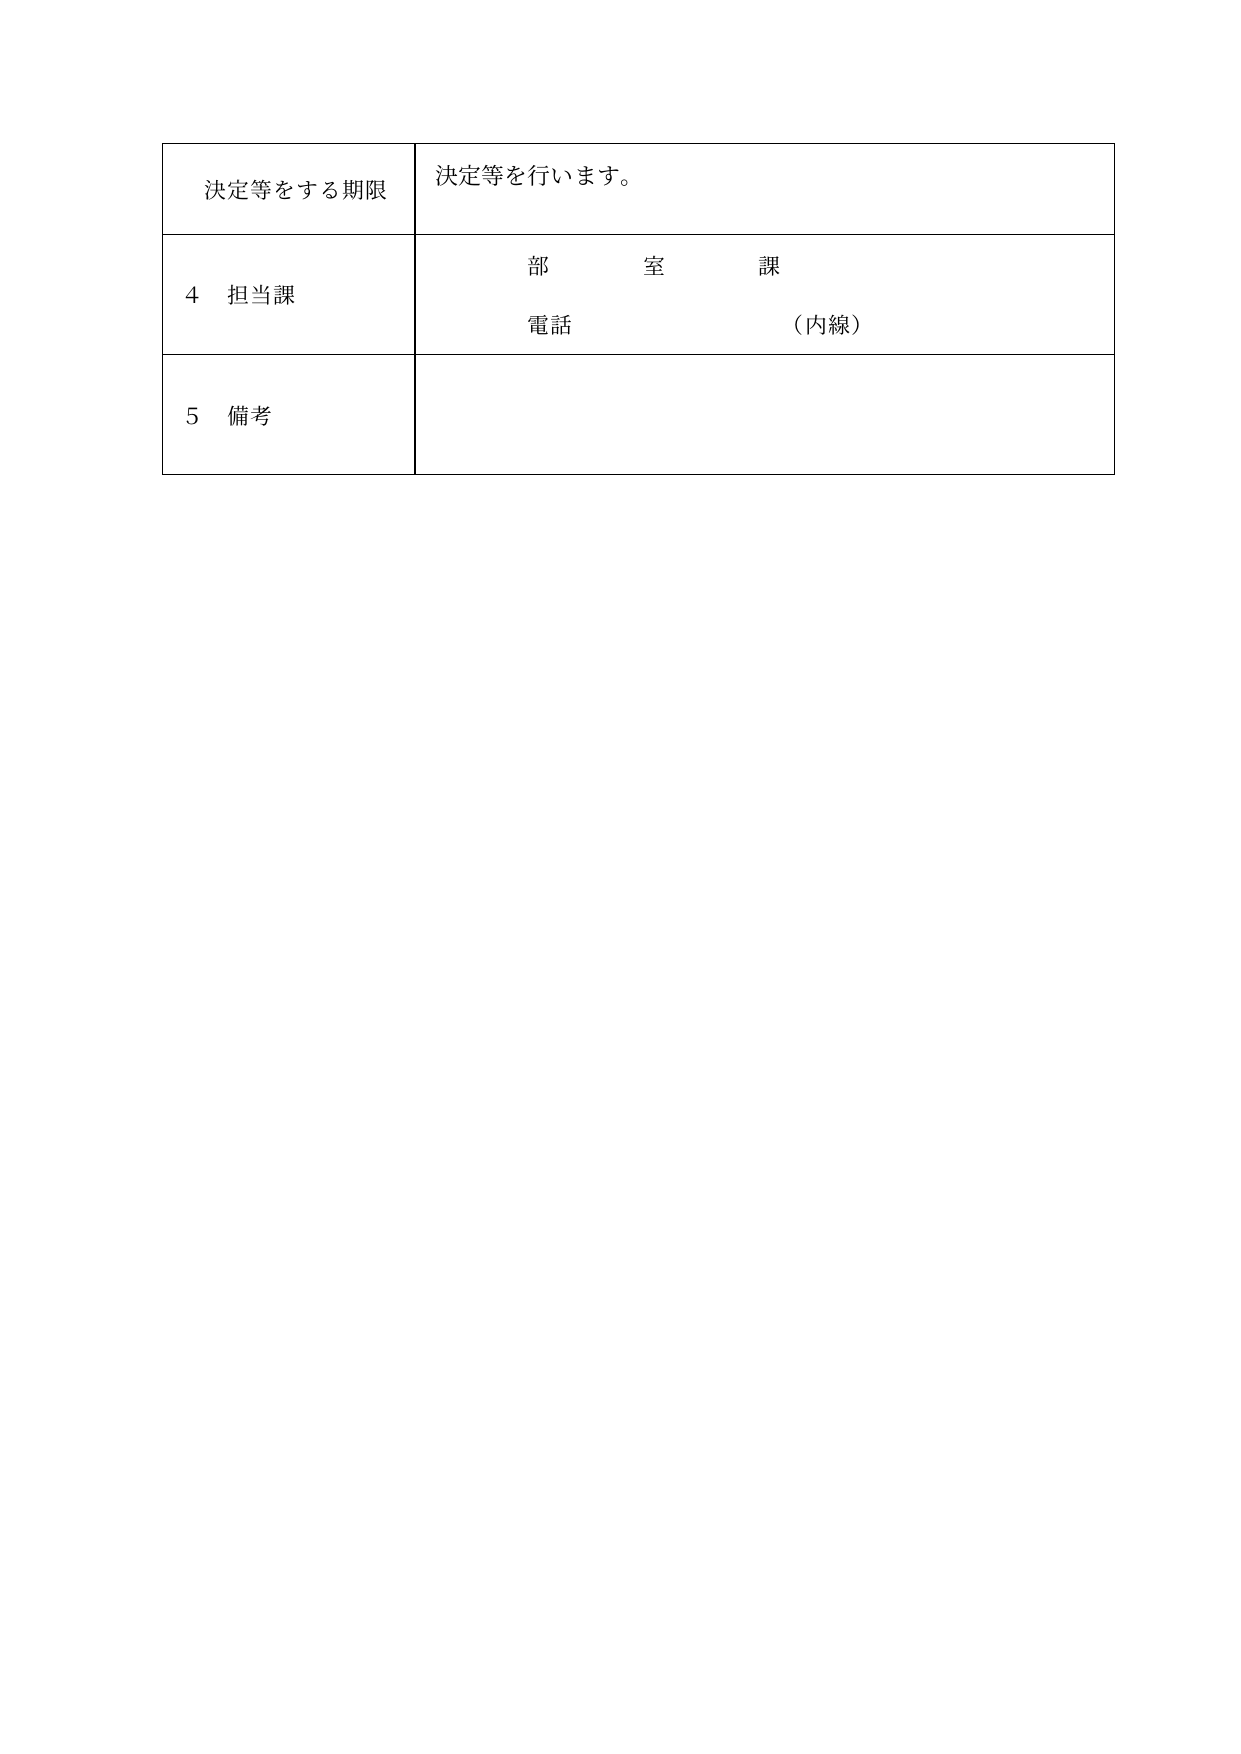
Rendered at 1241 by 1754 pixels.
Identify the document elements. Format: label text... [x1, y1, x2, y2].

table_cell ４ 担当課 [163, 235, 414, 354]
table_cell ５ 備考 [163, 355, 414, 474]
table_cell [416, 355, 1114, 474]
table_cell 部 室 課 電話 （内線） [416, 235, 1114, 354]
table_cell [163, 144, 414, 234]
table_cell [416, 144, 1114, 234]
